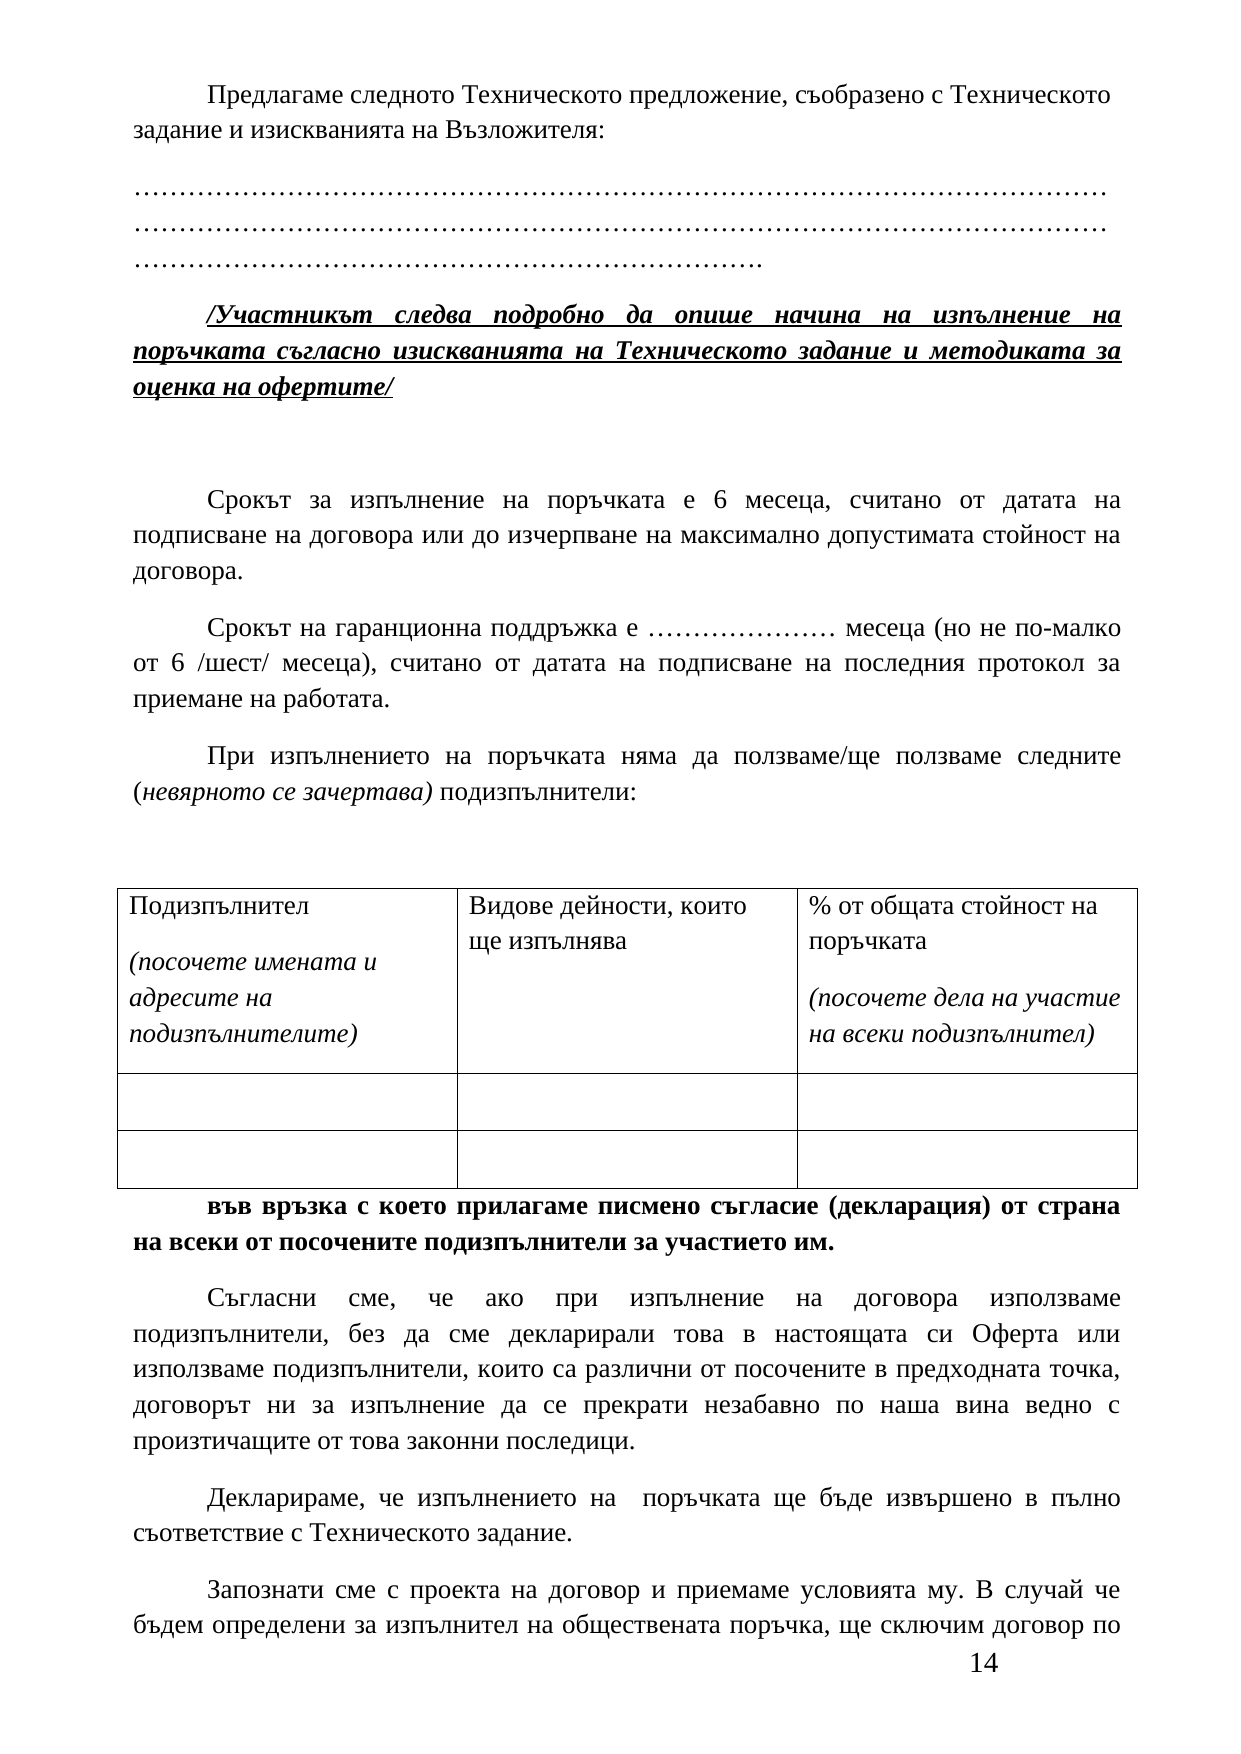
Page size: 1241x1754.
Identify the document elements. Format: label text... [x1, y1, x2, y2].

table_cell [798, 1074, 1137, 1130]
text /Участникът следва подробно да опише начина на изпълнение на поръчката съгласно изискванията на Техническото задание и методиката за оценка на офертите/ [133, 363, 1122, 401]
text Срокът за изпълнение на поръчката е 6 месеца, считано от датата на подписване на договора или до изчерпване на максимално допустимата стойност на договора. [133, 483, 1122, 585]
table_cell [798, 1131, 1137, 1188]
text Предлагаме следното Техническото предложение, съобразено с Техническото задание и изискванията на Възложителя: [133, 78, 1122, 145]
table_header Подизпълнител (посочете имената и адресите на подизпълнителите) [118, 889, 457, 1073]
text във връзка с което прилагаме писмено съгласие (декларация) от страна на всеки от посочените подизпълнители за участието им. [133, 1189, 1122, 1256]
text Декларираме, че изпълнението на поръчката ще бъде извършено в пълно съответствие с Техническото задание. [133, 1481, 1122, 1547]
table_header % от общата стойност на поръчката (посочете дела на участие на всеки подизпълнител) [798, 889, 1137, 1073]
text При изпълнението на поръчката няма да ползваме/ще ползваме следните (невярното се зачертава) подизпълнители: [133, 739, 1122, 806]
table_cell [458, 1131, 797, 1188]
text Срокът на гаранционна поддръжка е ………………… месеца (но не по-малко от 6 /шест/ месеца), считано от датата на подписване на последния протокол за приемане на работата. [133, 611, 1122, 713]
text Съгласни сме, че ако при изпълнение на договора използваме подизпълнители, без да сме декларирали това в настоящата си Оферта или използваме подизпълнители, които са различни от посочените в предходната точка, договорът ни за изпълнение да се прекрати незабавно по наша вина ведно с произтичащите от това законни последици. [133, 1281, 1122, 1455]
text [133, 1573, 1122, 1640]
table_cell [118, 1131, 457, 1188]
text ……………………………………………………………………………………………………………………………………………………………………………………………………………………………………………………………. [133, 170, 1122, 273]
table_header Видове дейности, които ще изпълнява [458, 889, 797, 1073]
table_cell [458, 1074, 797, 1130]
text /Участникът следва подробно да опише начина на изпълнение на поръчката съгласно изискванията на Техническото задание и методиката за оценка на офертите/ [133, 298, 1122, 361]
table_cell [118, 1074, 457, 1130]
